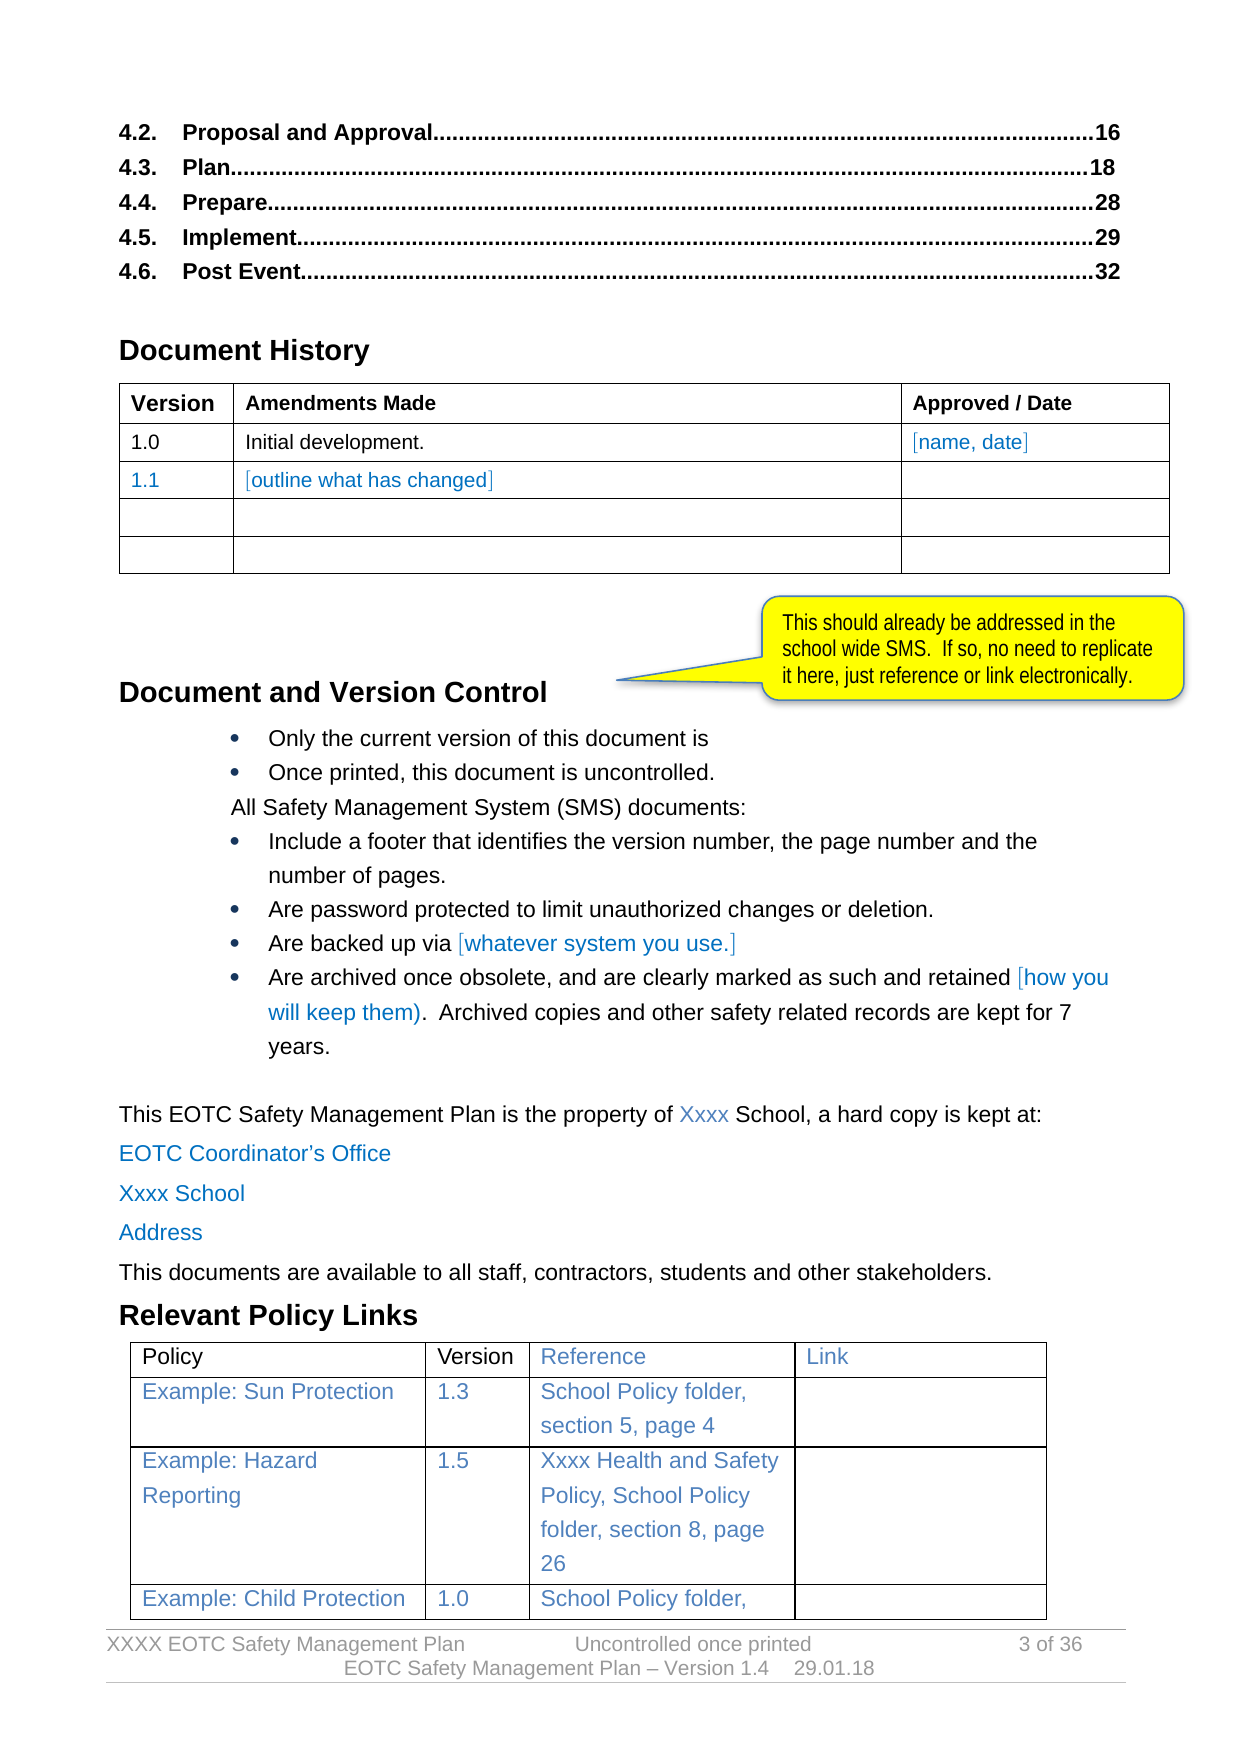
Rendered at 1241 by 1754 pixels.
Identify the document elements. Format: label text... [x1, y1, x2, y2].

table_cell [796, 1378, 1046, 1446]
table_cell 1.1 [120, 462, 233, 498]
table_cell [131, 1585, 425, 1619]
subtitle Document History [119, 333, 1121, 366]
table_cell Low [618, 682, 1121, 707]
table_cell outline what has changed [234, 462, 901, 498]
text All Safety Management System (SMS) documents: [231, 793, 1121, 820]
list Relevant Policy Links [119, 1298, 1121, 1332]
table_cell [796, 1448, 1046, 1584]
text This EOTC Safety Management Plan is the property of Xxxx School, a hard copy is kept at: [119, 1101, 1121, 1127]
table_cell [796, 1585, 1046, 1619]
table_header Link [796, 1343, 1046, 1377]
table_header Approved / Date [902, 384, 1169, 423]
table_cell [902, 537, 1169, 573]
text 4.6. Post Event 32 [119, 258, 1121, 285]
table_header Policy [131, 1343, 425, 1377]
table_cell Initial development. [234, 424, 901, 461]
list EOTC Coordinator’s Office [119, 1140, 1121, 1167]
text Document and Version Control [119, 675, 772, 708]
table_cell 1.0 [120, 424, 233, 461]
list Are backed up via whatever system you use. [231, 930, 1121, 956]
table_header Amendments Made [234, 384, 901, 423]
list Once printed, this document is uncontrolled. [231, 759, 1121, 786]
table_cell School Policy folder, section 5, page 4 [530, 1378, 794, 1446]
table_cell Example: Hazard Reporting [131, 1448, 425, 1584]
text 4.2. Proposal and Approval 16 [119, 119, 1121, 145]
table_header Reference [530, 1343, 794, 1377]
text 4.3. Plan 18 [119, 154, 1121, 180]
list Are archived once obsolete, and are clearly marked as such and retained how you will keep them). Archived copies and other safety related records are kept for 7 years. [231, 964, 1121, 1059]
table_header Version [120, 384, 233, 423]
table_cell name, date [902, 424, 1169, 461]
text 4.4. Prepare 28 [119, 188, 1121, 215]
table_cell 1.3 [426, 1378, 529, 1446]
table_cell [234, 499, 901, 536]
list Are password protected to limit unauthorized changes or deletion. [231, 896, 1121, 922]
table_cell [902, 499, 1169, 536]
text This documents are available to all staff, contractors, students and other stakeholders. [119, 1259, 1121, 1285]
list Only the current version of this document is accessible where it is kept. [231, 725, 1121, 751]
table_cell Example: Sun Protection [131, 1378, 425, 1446]
list Address [119, 1219, 1121, 1246]
table_header Version [426, 1343, 529, 1377]
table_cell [530, 1585, 794, 1619]
table_cell Xxxx Health and Safety Policy, School Policy folder, section 8, page 26 [530, 1448, 794, 1584]
table_cell [120, 499, 233, 536]
list Xxxx School [119, 1180, 1121, 1206]
table_cell 1.5 [426, 1448, 529, 1584]
table_cell [120, 537, 233, 573]
list Include a footer that identifies the version number, the page number and the number of pages. [231, 828, 1121, 888]
table_cell 1.0 [426, 1585, 529, 1619]
table_cell [902, 462, 1169, 498]
table_cell [234, 537, 901, 573]
text 4.5. Implement 29 [119, 223, 1121, 250]
